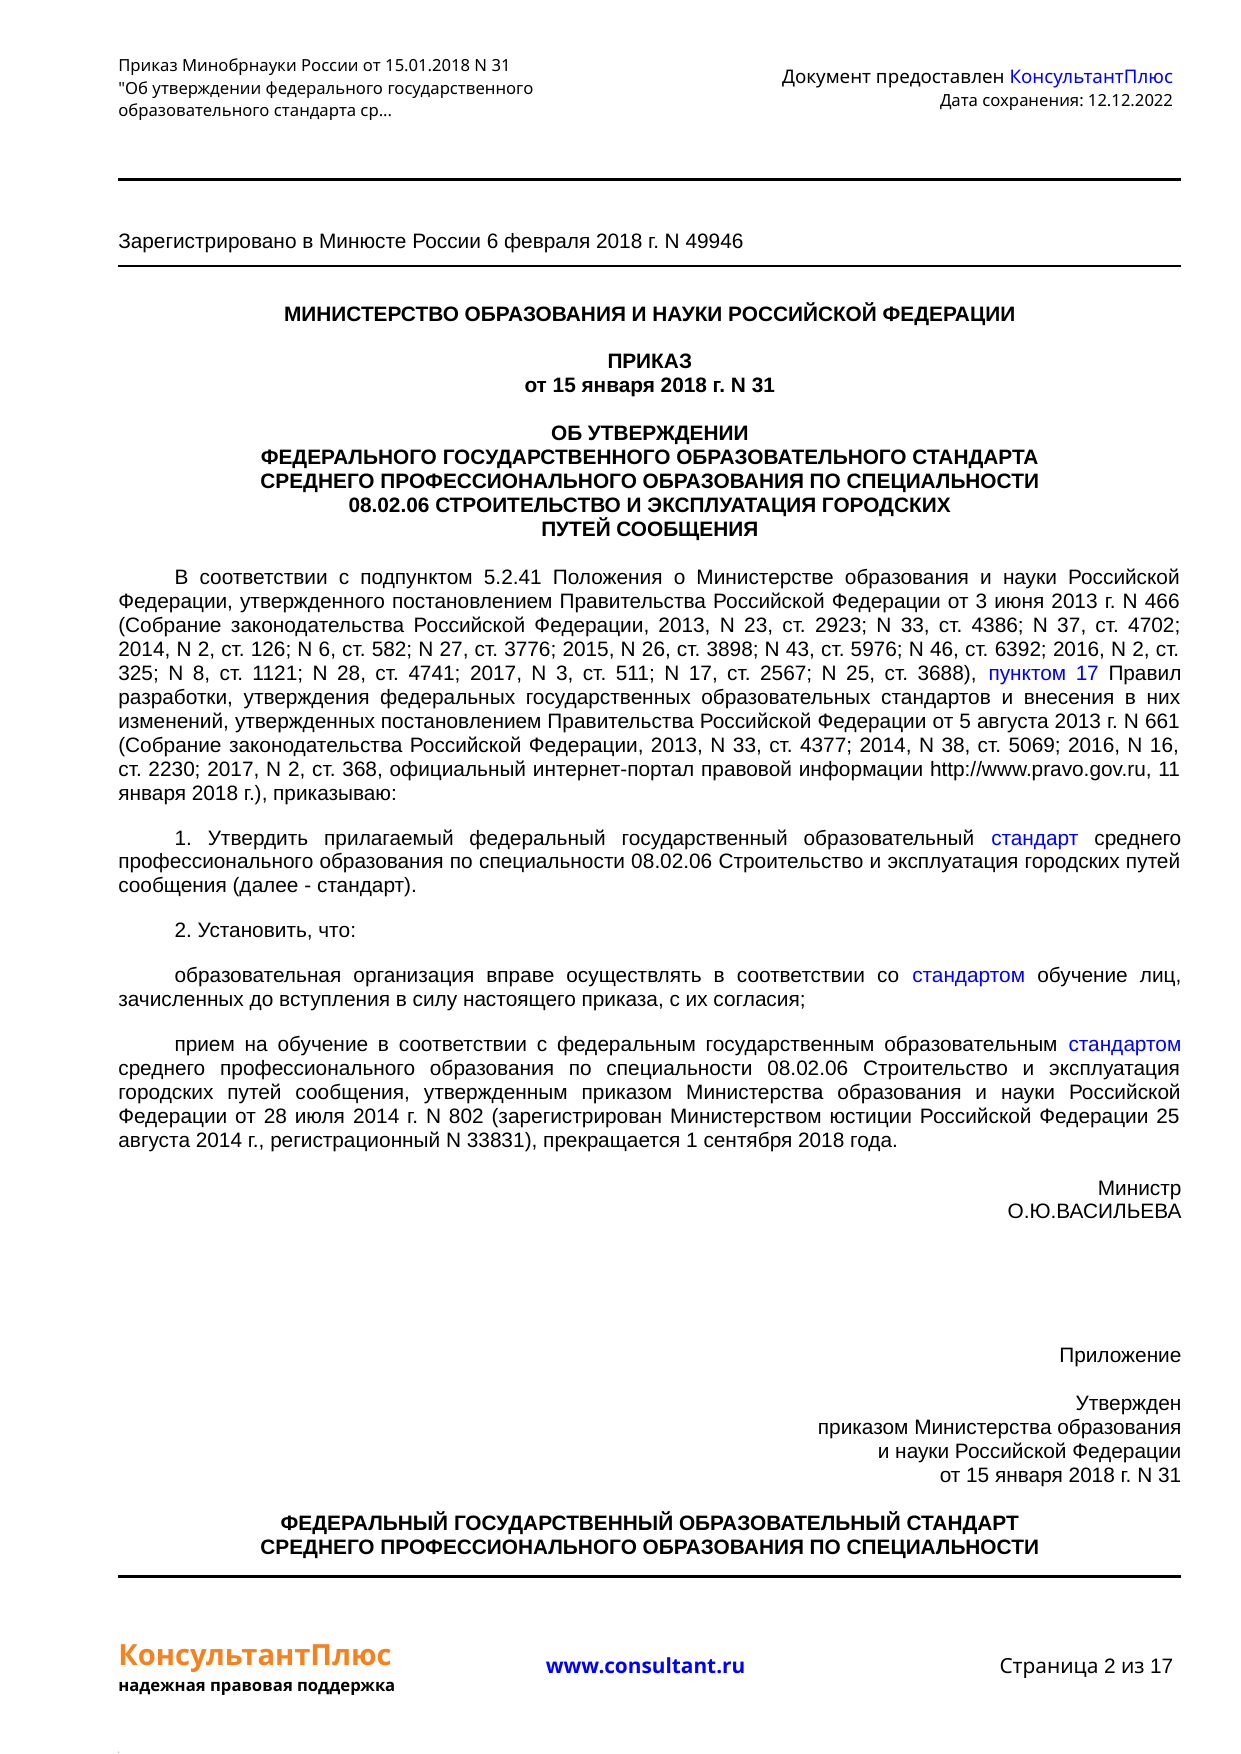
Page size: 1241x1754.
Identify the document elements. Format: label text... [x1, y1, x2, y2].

title ПРИКАЗ [118, 349, 1181, 373]
text приказом Министерства образования [118, 1415, 1181, 1439]
text Министр [118, 1175, 1181, 1199]
title от 15 января 2018 г. N 31 [118, 373, 1181, 397]
text 2. Установить, что: [118, 918, 1181, 942]
title СРЕДНЕГО ПРОФЕССИОНАЛЬНОГО ОБРАЗОВАНИЯ ПО СПЕЦИАЛЬНОСТИ [118, 1535, 1181, 1559]
title 08.02.06 СТРОИТЕЛЬСТВО И ЭКСПЛУАТАЦИЯ ГОРОДСКИХ [118, 493, 1181, 517]
title ФЕДЕРАЛЬНЫЙ ГОСУДАРСТВЕННЫЙ ОБРАЗОВАТЕЛЬНЫЙ СТАНДАРТ [118, 1511, 1181, 1535]
title ОБ УТВЕРЖДЕНИИ [118, 421, 1181, 445]
title СРЕДНЕГО ПРОФЕССИОНАЛЬНОГО ОБРАЗОВАНИЯ ПО СПЕЦИАЛЬНОСТИ [118, 469, 1181, 493]
text Приложение [118, 1343, 1181, 1367]
text О.Ю.ВАСИЛЬЕВА [118, 1199, 1181, 1223]
text Зарегистрировано в Минюсте России 6 февраля 2018 г. N 49946 [118, 229, 1181, 253]
text 1. Утвердить прилагаемый федеральный государственный образовательный стандарт среднего профессионального образования по специальности 08.02.06 Строительство и эксплуатация городских путей сообщения (далее - стандарт). [118, 825, 1181, 897]
text прием на обучение в соответствии с федеральным государственным образовательным стандартом среднего профессионального образования по специальности 08.02.06 Строительство и эксплуатация городских путей сообщения, утвержденным приказом Министерства образования и науки Российской Федерации от 28 июля 2014 г. N 802 (зарегистрирован Министерством юстиции Российской Федерации 25 августа 2014 г., регистрационный N 33831), прекращается 1 сентября 2018 года. [118, 1032, 1181, 1151]
title МИНИСТЕРСТВО ОБРАЗОВАНИЯ И НАУКИ РОССИЙСКОЙ ФЕДЕРАЦИИ [118, 301, 1181, 325]
text Утвержден [118, 1391, 1181, 1415]
text и науки Российской Федерации [118, 1439, 1181, 1463]
text образовательная организация вправе осуществлять в соответствии со стандартом обучение лиц, зачисленных до вступления в силу настоящего приказа, с их согласия; [118, 963, 1181, 1011]
text от 15 января 2018 г. N 31 [118, 1463, 1181, 1487]
title ПУТЕЙ СООБЩЕНИЯ [118, 517, 1181, 541]
title ФЕДЕРАЛЬНОГО ГОСУДАРСТВЕННОГО ОБРАЗОВАТЕЛЬНОГО СТАНДАРТА [118, 445, 1181, 469]
text В соответствии с подпунктом 5.2.41 Положения о Министерстве образования и науки Российской Федерации, утвержденного постановлением Правительства Российской Федерации от 3 июня 2013 г. N 466 (Собрание законодательства Российской Федерации, 2013, N 23, ст. 2923; N 33, ст. 4386; N 37, ст. 4702; 2014, N 2, ст. 126; N 6, ст. 582; N 27, ст. 3776; 2015, N 26, ст. 3898; N 43, ст. 5976; N 46, ст. 6392; 2016, N 2, ст. 325; N 8, ст. 1121; N 28, ст. 4741; 2017, N 3, ст. 511; N 17, ст. 2567; N 25, ст. 3688), пунктом 17 Правил разработки, утверждения федеральных государственных образовательных стандартов и внесения в них изменений, утвержденных постановлением Правительства Российской Федерации от 5 августа 2013 г. N 661 (Собрание законодательства Российской Федерации, 2013, N 33, ст. 4377; 2014, N 38, ст. 5069; 2016, N 16, ст. 2230; 2017, N 2, ст. 368, официальный интернет-портал правовой информации http://www.pravo.gov.ru, 11 января 2018 г.), приказываю: [118, 565, 1181, 804]
